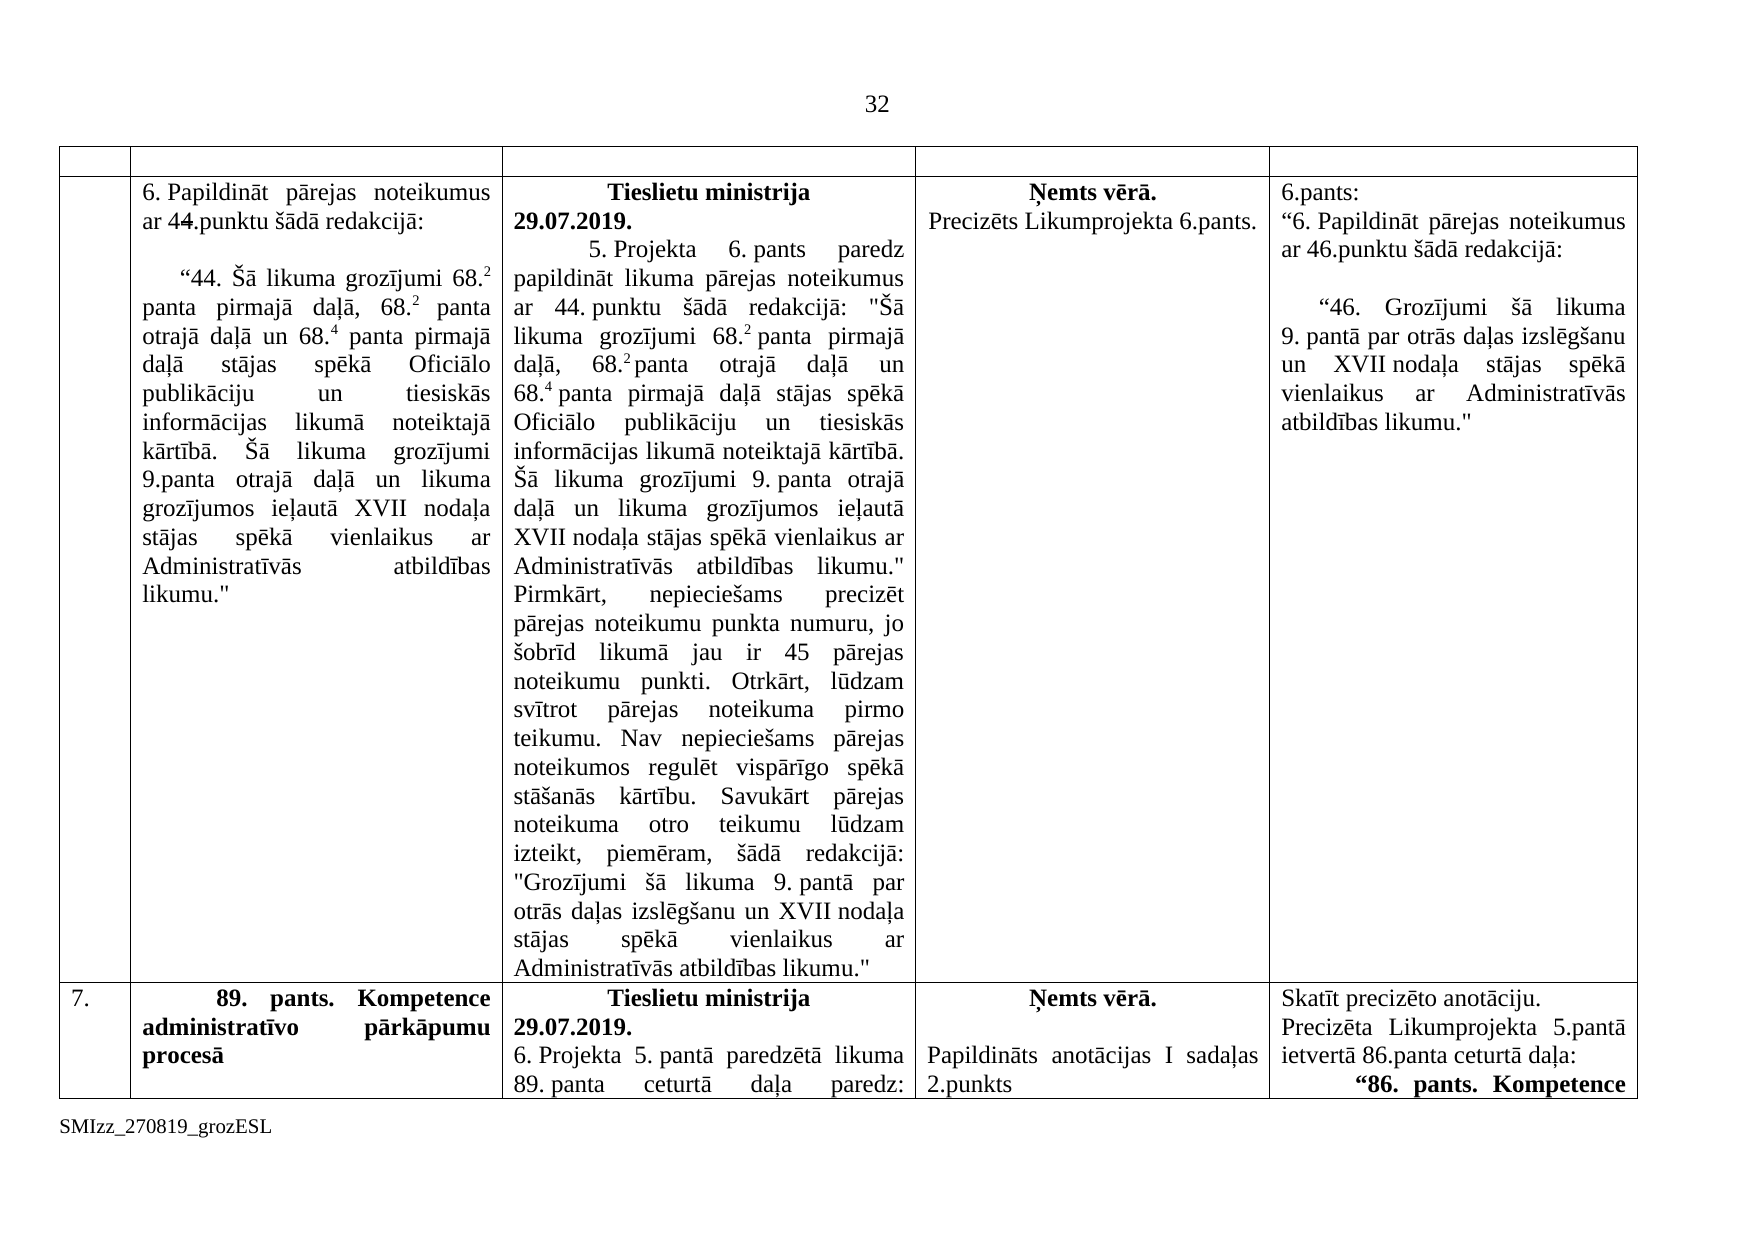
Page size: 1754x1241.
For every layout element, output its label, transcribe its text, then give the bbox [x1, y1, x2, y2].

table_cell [131, 147, 502, 176]
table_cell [916, 983, 1269, 1098]
table_cell [60, 177, 130, 982]
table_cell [131, 983, 502, 1098]
table_cell Ņemts vērā. Precizēts Likumprojekta 6.pants. [916, 177, 1269, 982]
table_cell 6.pants: “6. Papildināt pārejas noteikumus ar 46.punktu šādā redakcijā: “46. Grozījumi šā likuma 9. pantā par otrās daļas izslēgšanu un XVII nodaļa stājas spēkā vienlaikus ar Administratīvās atbildības likumu." [1270, 177, 1637, 982]
table_cell 7. [60, 983, 130, 1098]
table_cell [916, 147, 1269, 176]
table_cell 6. Papildināt pārejas noteikumus ar 44.punktu šādā redakcijā: “44. Šā likuma grozījumi 68.2 panta pirmajā daļā, 68.2 panta otrajā daļā un 68.4 panta pirmajā daļā stājas spēkā Oficiālo publikāciju un tiesiskās informācijas likumā noteiktajā kārtībā. Šā likuma grozījumi 9.panta otrajā daļā un likuma grozījumos ieļautā XVII nodaļa stājas spēkā vienlaikus ar Administratīvās atbildības likumu." [131, 177, 502, 982]
table_cell 6. [60, 147, 130, 176]
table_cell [503, 983, 915, 1098]
table_cell Tieslietu ministrija 29.07.2019. 5. Projekta 6. pants paredz papildināt likuma pārejas noteikumus ar 44. punktu šādā redakcijā: "Šā likuma grozījumi 68.2 panta pirmajā daļā, 68.2 panta otrajā daļā un 68.4 panta pirmajā daļā stājas spēkā Oficiālo publikāciju un tiesiskās informācijas likumā noteiktajā kārtībā. Šā likuma grozījumi 9. panta otrajā daļā un likuma grozījumos ieļautā XVII nodaļa stājas spēkā vienlaikus ar Administratīvās atbildības likumu." Pirmkārt, nepieciešams precizēt pārejas noteikumu punkta numuru, jo šobrīd likumā jau ir 45 pārejas noteikumu punkti. Otrkārt, lūdzam svītrot pārejas noteikuma pirmo teikumu. Nav nepieciešams pārejas noteikumos regulēt vispārīgo spēkā stāšanās kārtību. Savukārt pārejas noteikuma otro teikumu lūdzam izteikt, piemēram, šādā redakcijā: "Grozījumi šā likuma 9. pantā par otrās daļas izslēgšanu un XVII nodaļa stājas spēkā vienlaikus ar Administratīvās atbildības likumu." [503, 177, 915, 982]
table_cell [1270, 147, 1637, 176]
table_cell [503, 147, 915, 176]
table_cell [1270, 983, 1637, 1098]
